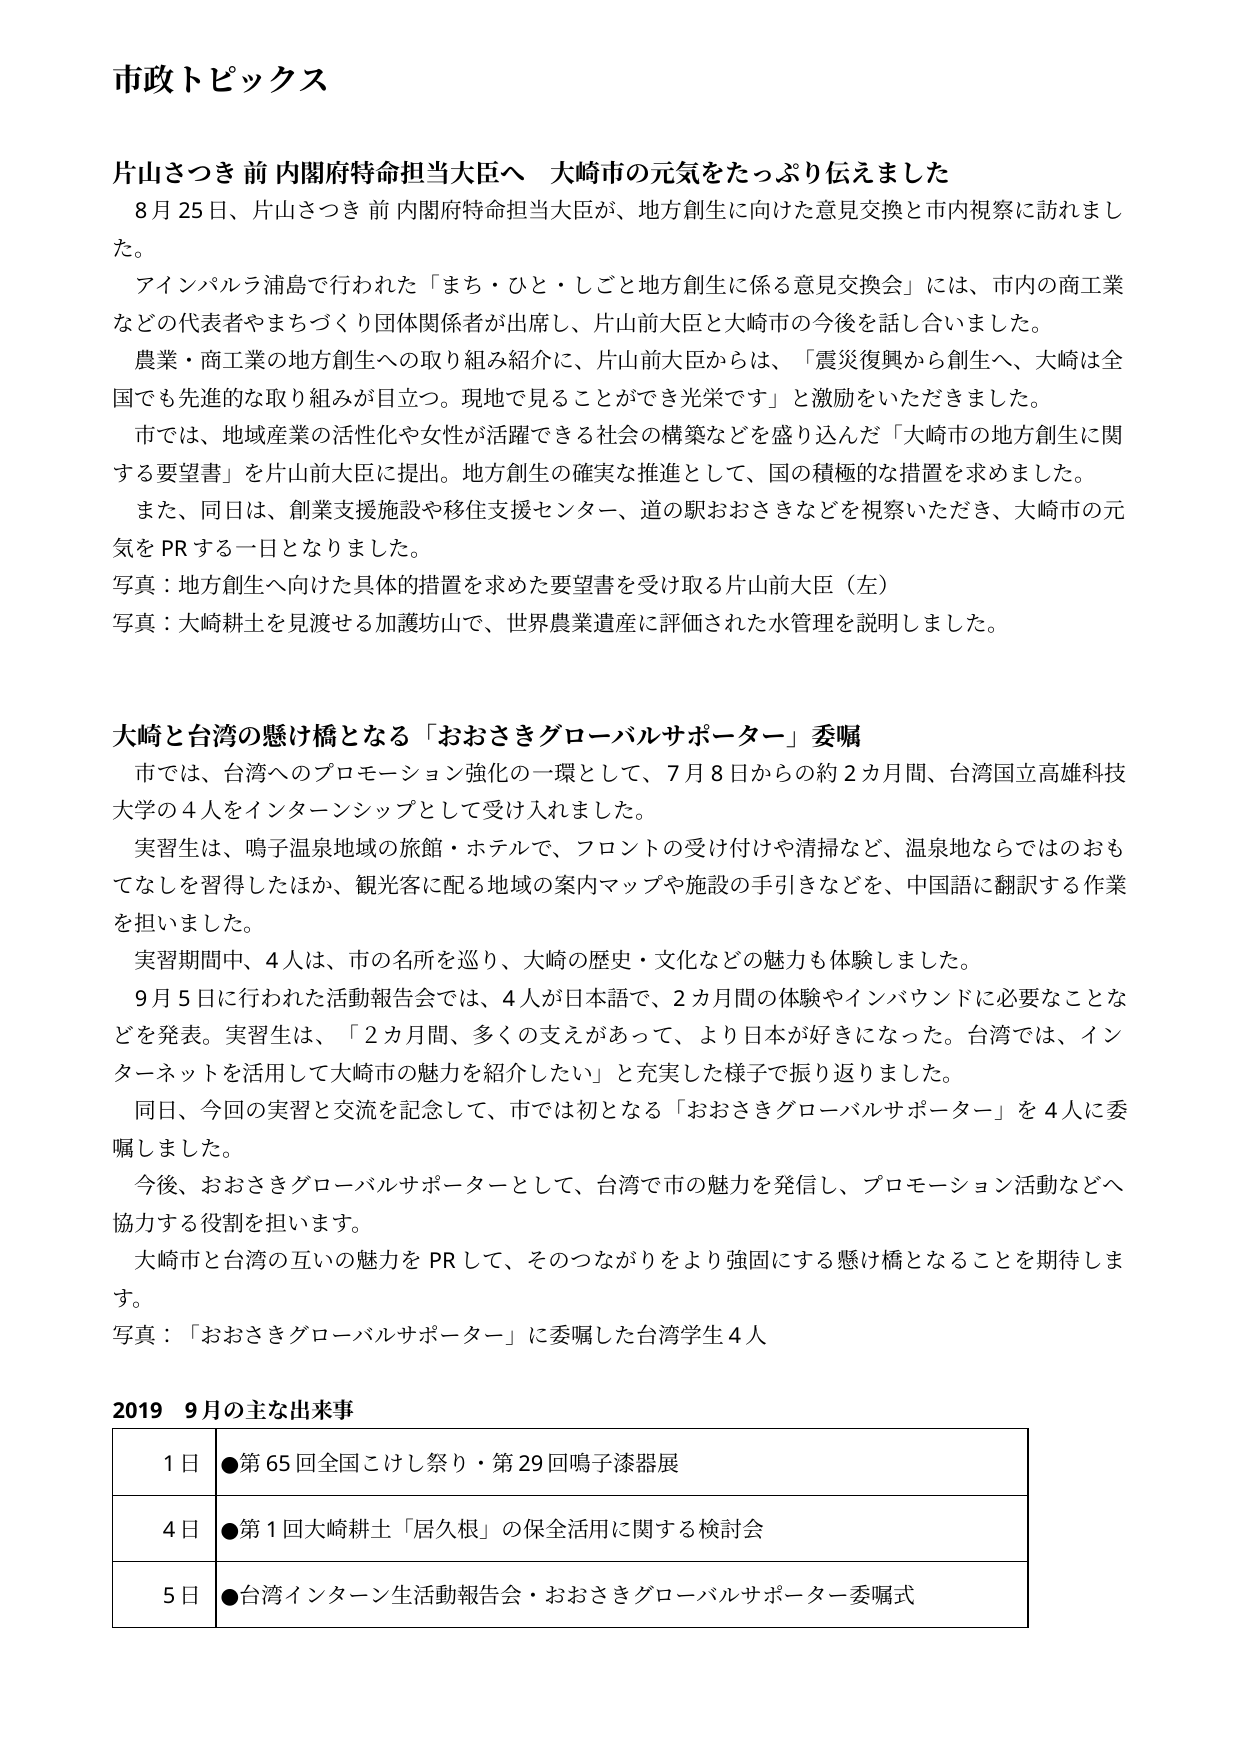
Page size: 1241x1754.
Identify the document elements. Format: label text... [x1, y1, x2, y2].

text 今後、おおさきグローバルサポーターとして、台湾で市の魅力を発信し、プロモーション活動などへ協力する役割を担います。 [112, 1166, 1128, 1241]
table_cell ●第1回大崎耕土「居久根」の保全活用に関する検討会 [217, 1496, 1027, 1561]
text 9月5日に行われた活動報告会では、4人が日本語で、2カ月間の体験やインバウンドに必要なことなどを発表。実習生は、「２カ月間、多くの支えがあって、より日本が好きになった。台湾では、インターネットを活用して大崎市の魅力を紹介したい」と充実した様子で振り返りました。 [112, 978, 1128, 1091]
table_header ●第65回全国こけし祭り・第29回鳴子漆器展 [217, 1429, 1027, 1494]
text 実習生は、鳴子温泉地域の旅館・ホテルで、フロントの受け付けや清掃など、温泉地ならではのおもてなしを習得したほか、観光客に配る地域の案内マップや施設の手引きなどを、中国語に翻訳する作業を担いました。 [112, 828, 1128, 941]
text 市政トピックス [112, 41, 1128, 116]
text 大崎と台湾の懸け橋となる「おおさきグローバルサポーター」委嘱 [112, 716, 1128, 753]
text 2019 9月の主な出来事 [112, 1391, 1128, 1428]
text アインパルラ浦島で行われた「まち・ひと・しごと地方創生に係る意見交換会」には、市内の商工業などの代表者やまちづくり団体関係者が出席し、片山前大臣と大崎市の今後を話し合いました。 [112, 266, 1128, 341]
text 農業・商工業の地方創生への取り組み紹介に、片山前大臣からは、「震災復興から創生へ、大崎は全国でも先進的な取り組みが目立つ。現地で見ることができ光栄です」と激励をいただきました。 [112, 341, 1128, 416]
table_cell ●台湾インターン生活動報告会・おおさきグローバルサポーター委嘱式 [217, 1562, 1027, 1627]
text 写真：大崎耕土を見渡せる加護坊山で、世界農業遺産に評価された水管理を説明しました。 [112, 603, 1128, 641]
text 8月25日、片山さつき 前 内閣府特命担当大臣が、地方創生に向けた意見交換と市内視察に訪れました。 [112, 191, 1128, 266]
text 片山さつき 前 内閣府特命担当大臣へ 大崎市の元気をたっぷり伝えました [112, 153, 1128, 191]
text 写真：地方創生へ向けた具体的措置を求めた要望書を受け取る片山前大臣（左） [112, 566, 1128, 603]
text 同日、今回の実習と交流を記念して、市では初となる「おおさきグローバルサポーター」を4人に委嘱しました。 [112, 1091, 1128, 1166]
table_cell 5日 [113, 1562, 215, 1627]
text 実習期間中、4人は、市の名所を巡り、大崎の歴史・文化などの魅力も体験しました。 [112, 941, 1128, 978]
text 市では、地域産業の活性化や女性が活躍できる社会の構築などを盛り込んだ「大崎市の地方創生に関する要望書」を片山前大臣に提出。地方創生の確実な推進として、国の積極的な措置を求めました。 [112, 416, 1128, 491]
table_cell 4日 [113, 1496, 215, 1561]
text また、同日は、創業支援施設や移住支援センター、道の駅おおさきなどを視察いただき、大崎市の元気をPRする一日となりました。 [112, 491, 1128, 566]
text 大崎市と台湾の互いの魅力をPRして、そのつながりをより強固にする懸け橋となることを期待します。 [112, 1241, 1128, 1316]
table_header 1日 [113, 1429, 215, 1494]
text 写真：「おおさきグローバルサポーター」に委嘱した台湾学生4人 [112, 1316, 1128, 1353]
text 市では、台湾へのプロモーション強化の一環として、7月8日からの約2カ月間、台湾国立高雄科技大学の４人をインターンシップとして受け入れました。 [112, 753, 1128, 828]
